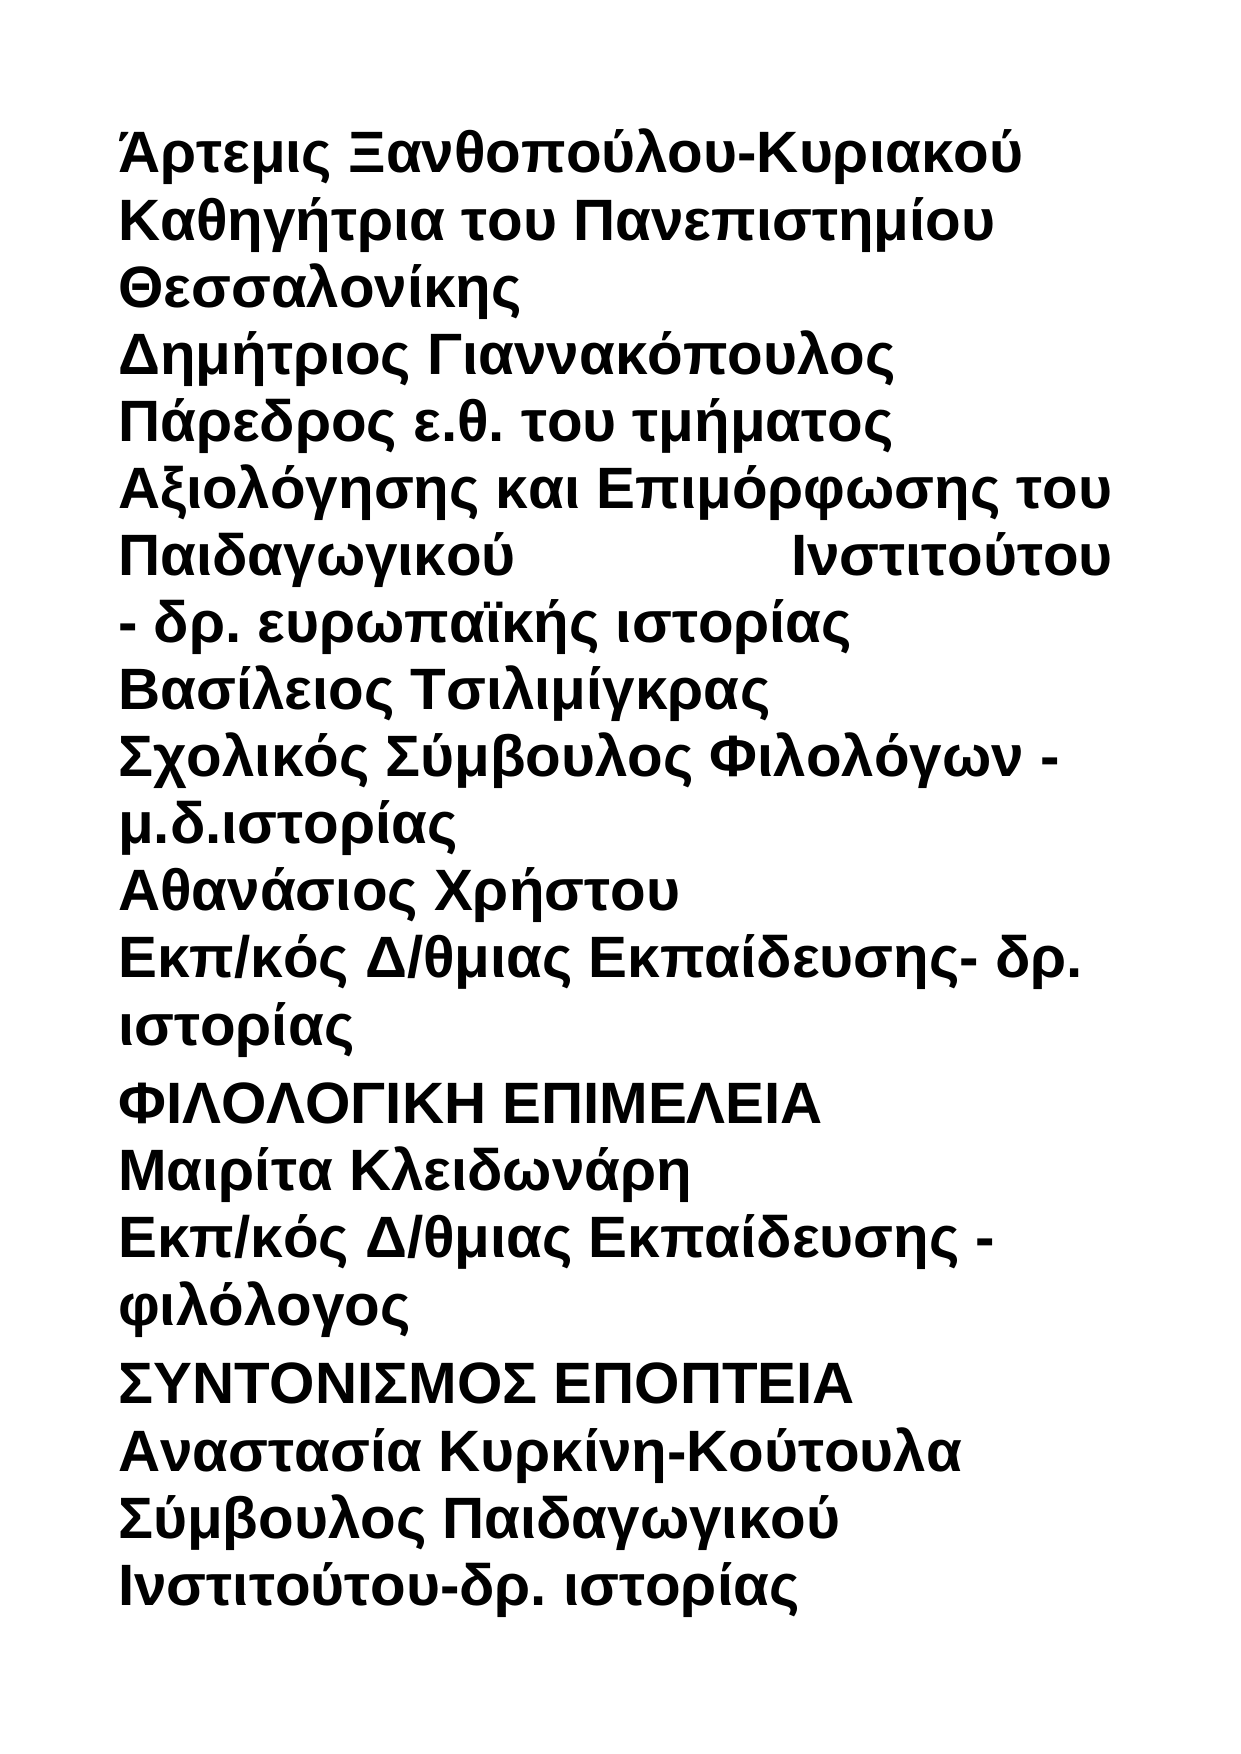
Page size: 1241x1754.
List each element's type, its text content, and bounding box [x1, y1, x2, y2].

text Βασίλειος Τσιλιμίγκρας Σχολικός Σύμβουλος Φιλολόγων - μ.δ.ιστορίας [118, 655, 1122, 856]
text Θεσσαλονίκης [118, 252, 1122, 319]
text ΣΥΝΤΟΝΙΣΜΟΣ ΕΠΟΠΤΕΙΑ [118, 1349, 1122, 1416]
text Αναστασία Κυρκίνη-Κούτουλα Σύμβουλος Παιδαγωγικού Ινστιτούτου-δρ. ιστορίας [118, 1416, 1122, 1617]
text Δημήτριος Γιαννακόπουλος Πάρεδρος ε.θ. του τμήματος Αξιολόγησης και Επιμόρφωσης του Παιδαγωγικού Ινστιτούτου - δρ. ευρωπαϊκής ιστορίας [118, 319, 1122, 655]
text Μαιρίτα Κλειδωνάρη Εκπ/κός Δ/θμιας Εκπαίδευσης - φιλόλογος [118, 1136, 1122, 1337]
text Άρτεμις Ξανθοπούλου-Κυριακού Καθηγήτρια του Πανεπιστημίου [118, 118, 1122, 252]
text Αθανάσιος Χρήστου Εκπ/κός Δ/θμιας Εκπαίδευσης- δρ. ιστορίας [118, 856, 1122, 1057]
text ΦΙΛΟΛΟΓΙΚΗ ΕΠΙΜΕΛΕΙΑ [118, 1069, 1122, 1136]
